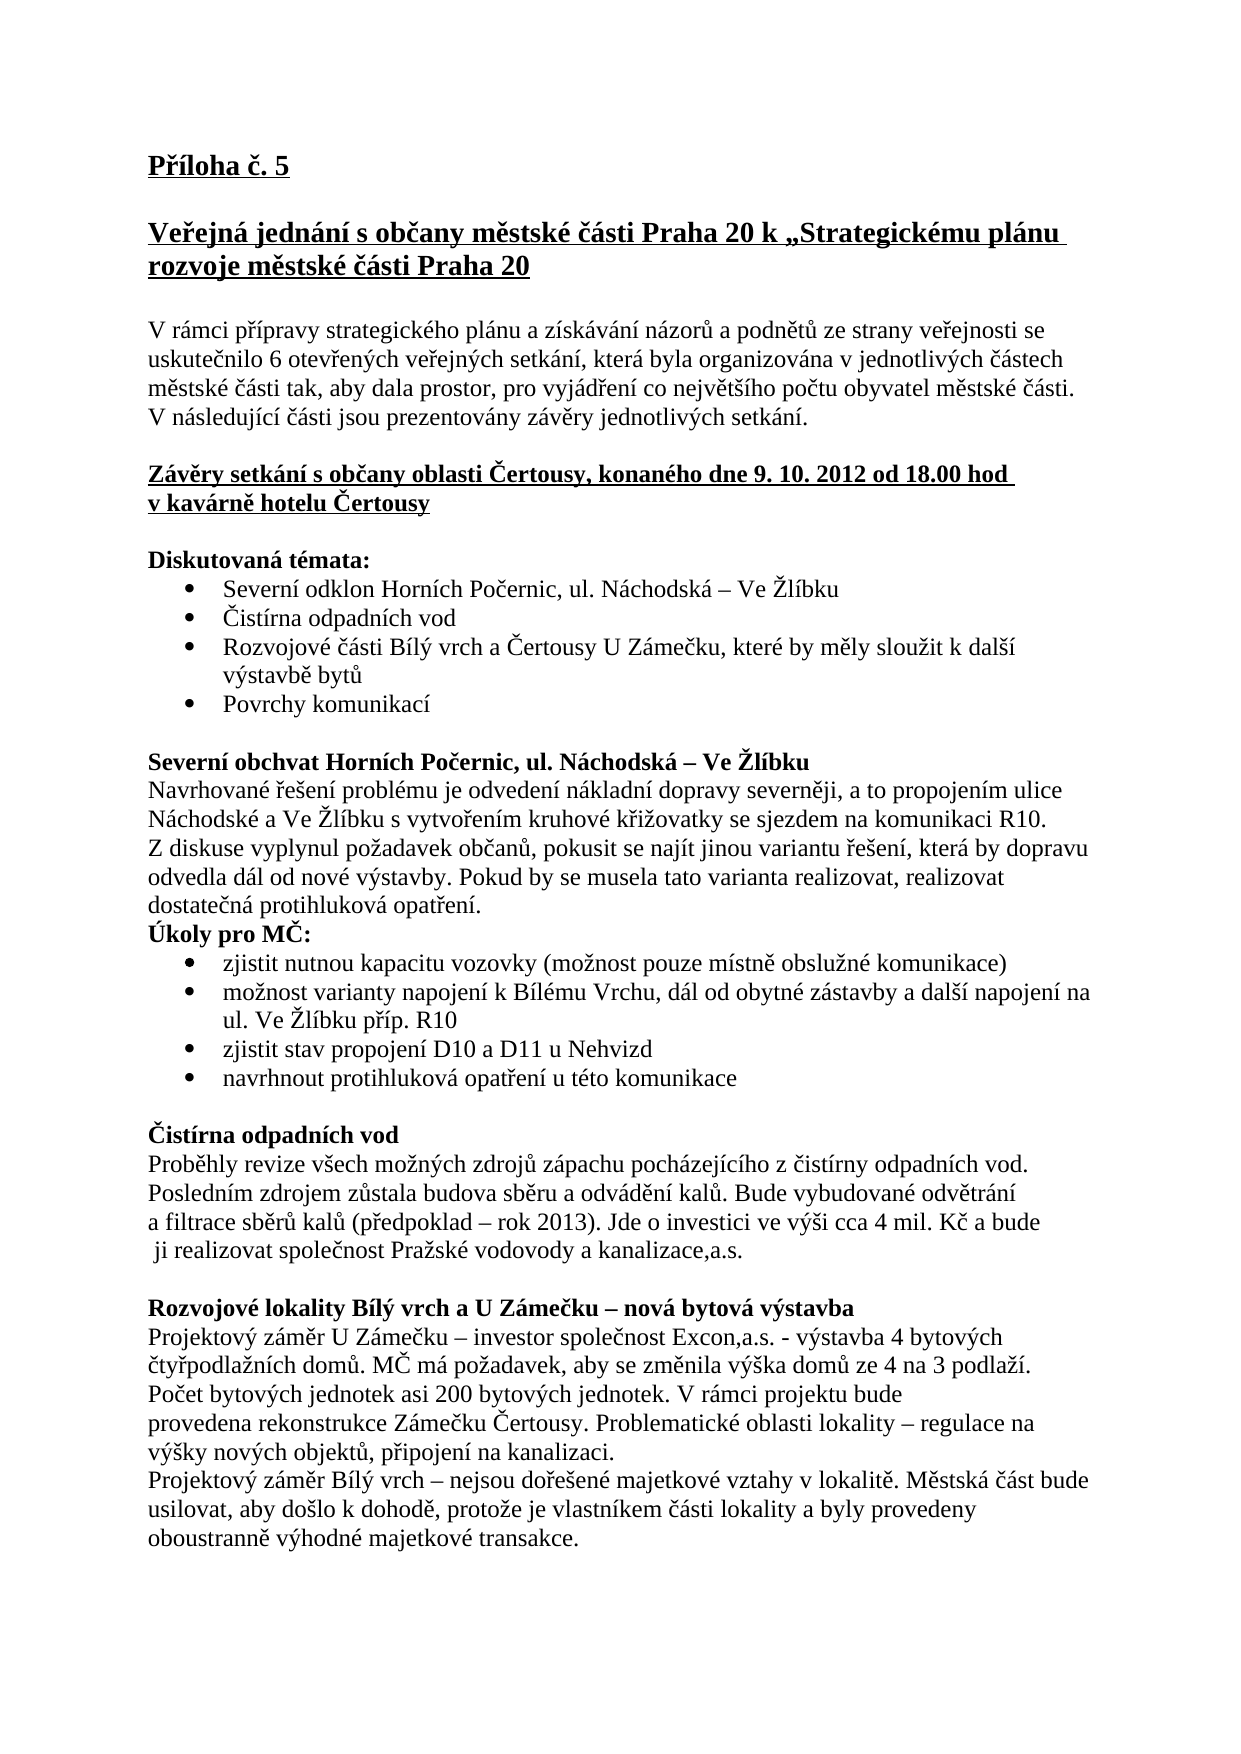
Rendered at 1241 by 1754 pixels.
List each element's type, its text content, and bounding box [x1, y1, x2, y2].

list zjistit nutnou kapacitu vozovky (možnost pouze místně obslužné komunikace) [185, 948, 1093, 977]
list Severní odklon Horních Počernic, ul. Náchodská – Ve Žlíbku [185, 574, 1093, 603]
text Z diskuse vyplynul požadavek občanů, pokusit se najít jinou variantu řešení, která by dopravu odvedla dál od nové výstavby. Pokud by se musela tato varianta realizovat, realizovat dostatečná protihluková opatření. [148, 833, 1093, 919]
text Čistírna odpadních vod [148, 1120, 1093, 1149]
text V rámci přípravy strategického plánu a získávání názorů a podnětů ze strany veřejnosti se uskutečnilo 6 otevřených veřejných setkání, která byla organizována v jednotlivých částech městské části tak, aby dala prostor, pro vyjádření co největšího počtu obyvatel městské části. V následující části jsou prezentovány závěry jednotlivých setkání. [148, 315, 1093, 430]
list Rozvojové části Bílý vrch a Čertousy U Zámečku, které by měly sloužit k další výstavbě bytů [185, 632, 1093, 689]
text Posledním zdrojem zůstala budova sběru a odvádění kalů. Bude vybudované odvětrání a filtrace sběrů kalů (předpoklad – rok 2013). Jde o investici ve výši cca 4 mil. Kč a bude ji realizovat společnost Pražské vodovody a kanalizace,a.s. [148, 1178, 1093, 1264]
text Veřejná jednání s občany městské části Praha 20 k „Strategickému plánu rozvoje městské části Praha 20 [148, 215, 1093, 282]
text Projektový záměr U Zámečku – investor společnost Excon,a.s. - výstavba 4 bytových čtyřpodlažních domů. MČ má požadavek, aby se změnila výška domů ze 4 na 3 podlaží. Počet bytových jednotek asi 200 bytových jednotek. V rámci projektu bude provedena rekonstrukce Zámečku Čertousy. Problematické oblasti lokality – regulace na výšky nových objektů, připojení na kanalizaci. [148, 1322, 1093, 1465]
text Navrhované řešení problému je odvedení nákladní dopravy severněji, a to propojením ulice Náchodské a Ve Žlíbku s vytvořením kruhové křižovatky se sjezdem na komunikaci R10. [148, 775, 1093, 833]
list zjistit stav propojení D10 a D11 u Nehvizd [185, 1034, 1093, 1063]
text Diskutovaná témata: [148, 545, 1093, 574]
list Čistírna odpadních vod [185, 603, 1093, 632]
list navrhnout protihluková opatření u této komunikace [185, 1063, 1093, 1092]
text Rozvojové lokality Bílý vrch a U Zámečku – nová bytová výstavba [148, 1293, 1093, 1322]
list Povrchy komunikací [185, 689, 1093, 718]
text Projektový záměr Bílý vrch – nejsou dořešené majetkové vztahy v lokalitě. Městská část bude usilovat, aby došlo k dohodě, protože je vlastníkem části lokality a byly provedeny oboustranně výhodné majetkové transakce. [148, 1465, 1093, 1552]
text Severní obchvat Horních Počernic, ul. Náchodská – Ve Žlíbku [148, 747, 1093, 775]
text Proběhly revize všech možných zdrojů zápachu pocházejícího z čistírny odpadních vod. [148, 1149, 1093, 1178]
list možnost varianty napojení k Bílému Vrchu, dál od obytné zástavby a další napojení na ul. Ve Žlíbku příp. R10 [185, 977, 1093, 1034]
text Úkoly pro MČ: [148, 919, 1093, 948]
text Příloha č. 5 [148, 148, 1093, 181]
text Závěry setkání s občany oblasti Čertousy, konaného dne 9. 10. 2012 od 18.00 hod v kavárně hotelu Čertousy [148, 459, 1093, 517]
